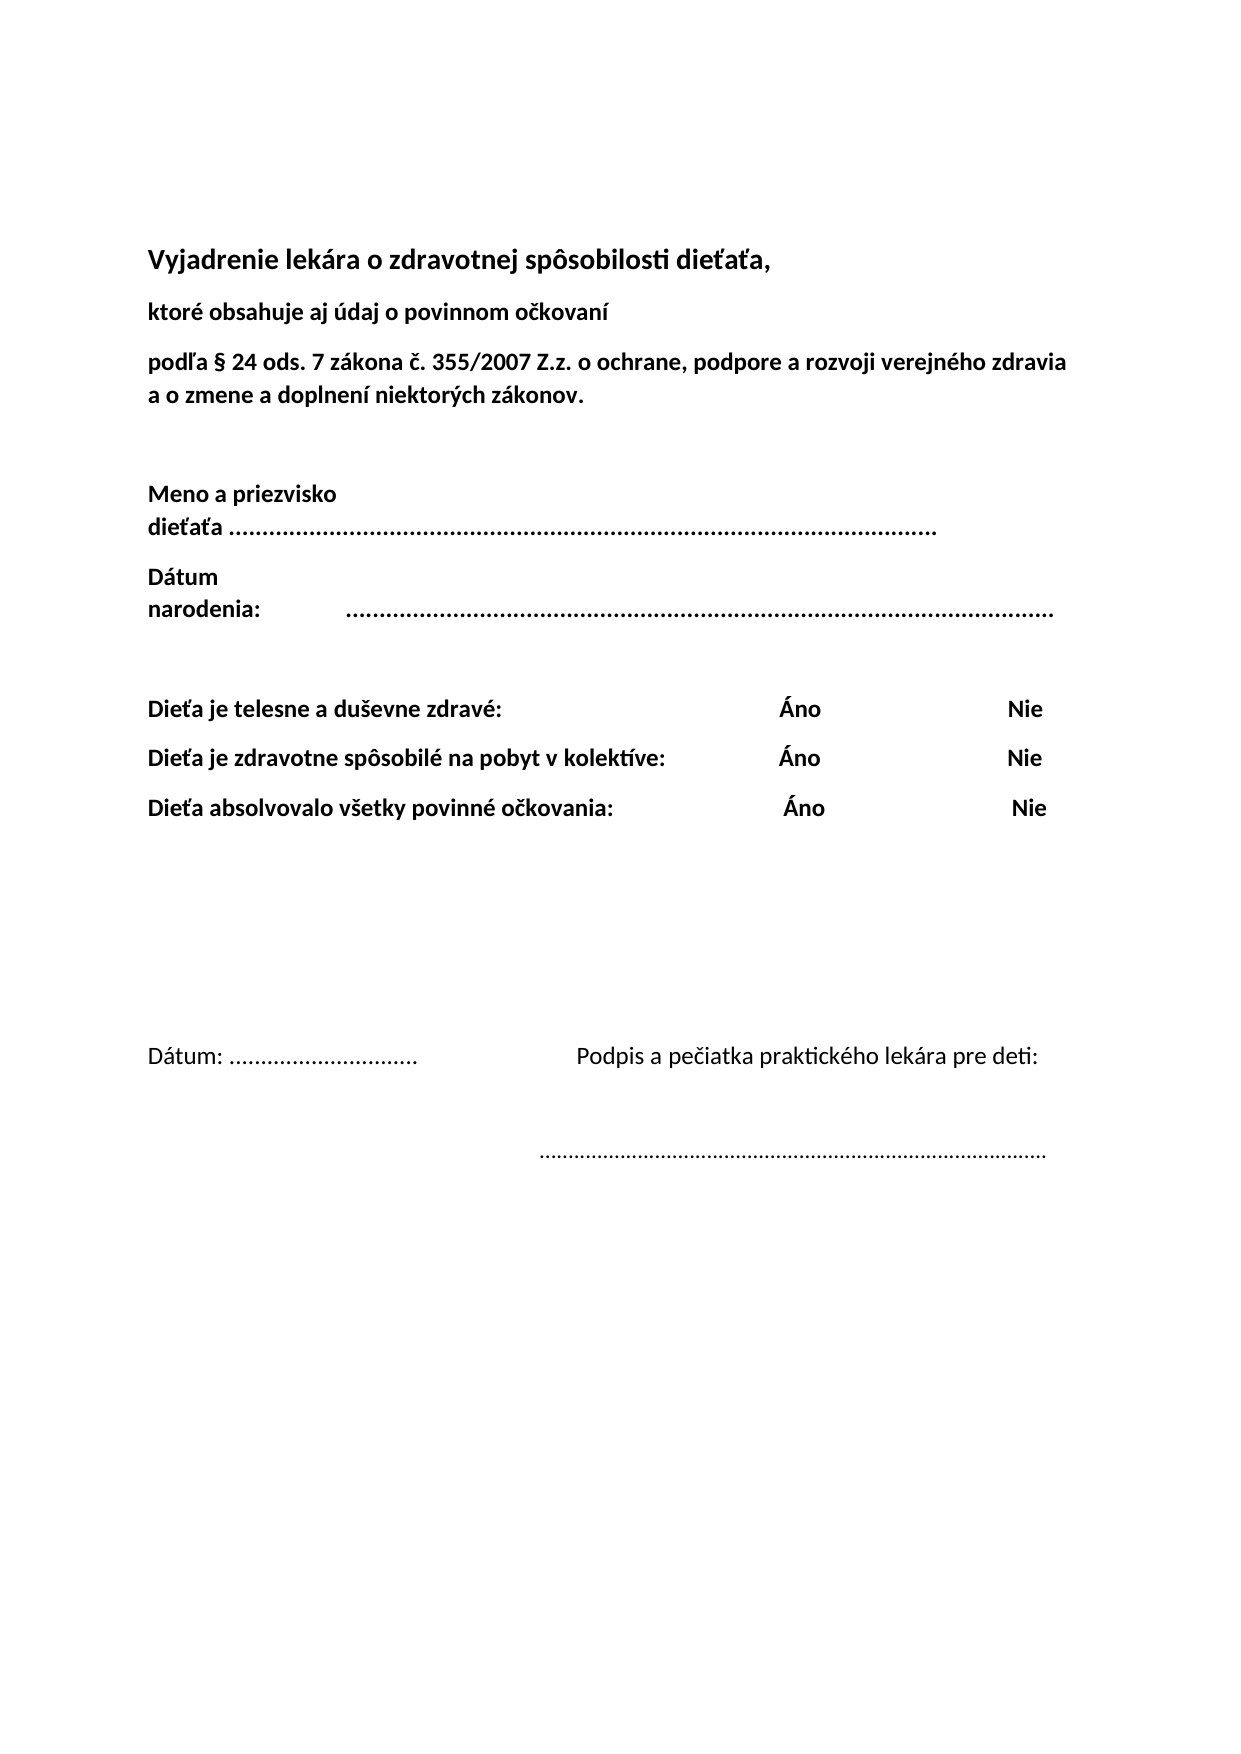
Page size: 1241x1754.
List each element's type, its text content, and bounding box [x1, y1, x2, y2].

text podľa § 24 ods. 7 zákona č. 355/2007 Z.z. o ochrane, podpore a rozvoji verejného zdravia a o zmene a doplnení niektorých zákonov. [148, 346, 1093, 409]
text Dátum narodenia: .......................................................................................................... [148, 561, 1093, 624]
text ........................................................................................ [148, 1136, 1093, 1164]
text Dieťa je zdravotne spôsobilé na pobyt v kolektíve: Áno Nie [148, 742, 1093, 773]
text Meno a priezvisko dieťaťa .......................................................................................................... [148, 478, 1093, 542]
text Dieťa je telesne a duševne zdravé: Áno Nie [148, 693, 1093, 723]
text ktoré obsahuje aj údaj o povinnom očkovaní [148, 296, 1093, 327]
text Vyjadrenie lekára o zdravotnej spôsobilosti dieťaťa, [148, 241, 1093, 277]
text Dieťa absolvovalo všetky povinné očkovania: Áno Nie [148, 792, 1093, 822]
text Dátum: .............................. Podpis a pečiatka praktického lekára pre deti: [148, 1040, 1093, 1070]
